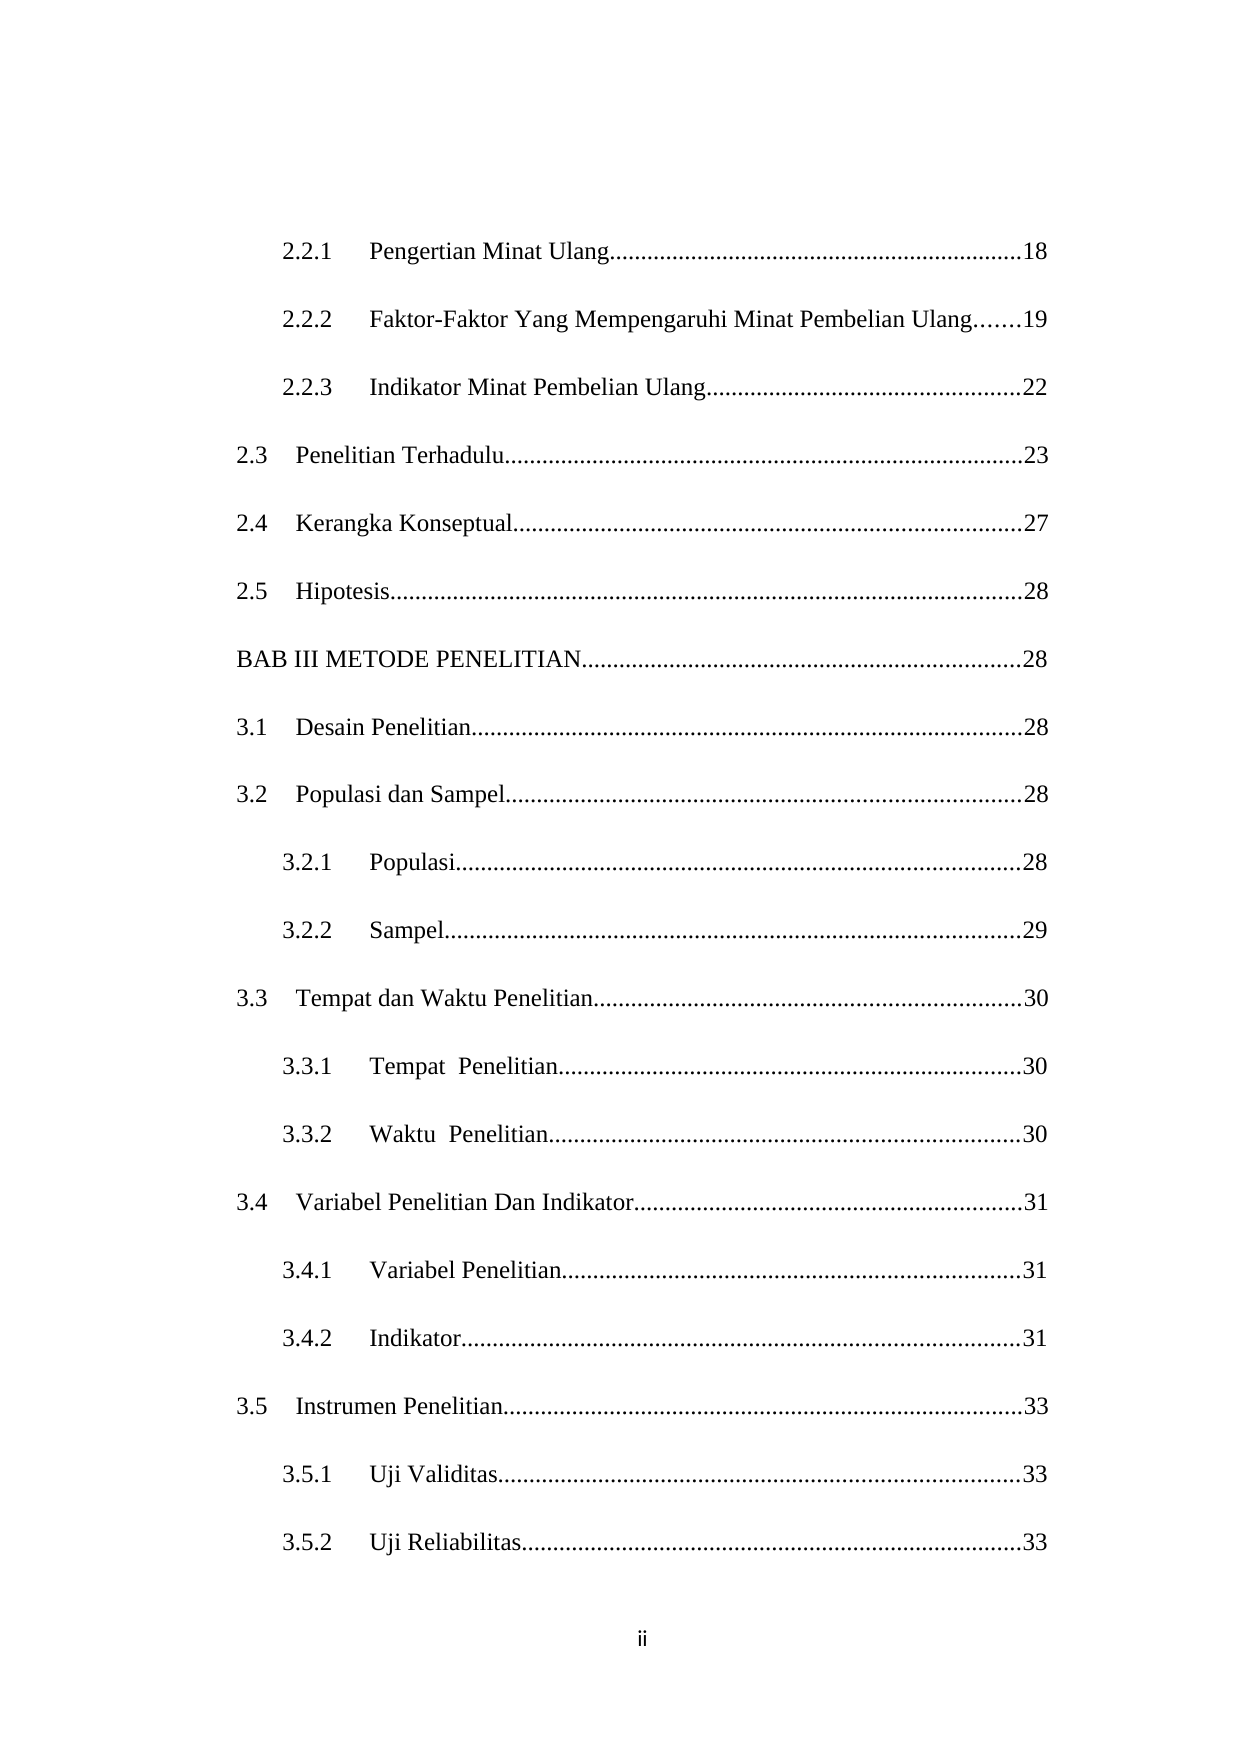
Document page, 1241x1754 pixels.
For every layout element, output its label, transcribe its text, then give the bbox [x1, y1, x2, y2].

text 3.3 Tempat dan Waktu Penelitian 30 [236, 983, 1048, 1012]
text 3.1 Desain Penelitian 28 [236, 712, 1048, 740]
text 3.3.2 Waktu Penelitian 30 [282, 1119, 1048, 1148]
text 3.2 Populasi dan Sampel 28 [236, 779, 1048, 808]
text 3.4.1 Variabel Penelitian 31 [282, 1255, 1048, 1284]
text 3.4 Variabel Penelitian Dan Indikator 31 [236, 1187, 1048, 1216]
text BAB III METODE PENELITIAN 28 [236, 644, 1048, 672]
text 2.2.1 Pengertian Minat Ulang 18 [282, 236, 1048, 265]
text 3.2.1 Populasi 28 [282, 847, 1048, 876]
text 3.5 Instrumen Penelitian 33 [236, 1391, 1048, 1419]
text 3.5.1 Uji Validitas 33 [282, 1459, 1048, 1487]
text 2.5 Hipotesis 28 [236, 576, 1048, 604]
text 3.4.2 Indikator 31 [282, 1323, 1048, 1352]
text 2.2.3 Indikator Minat Pembelian Ulang 22 [282, 372, 1048, 401]
text 2.4 Kerangka Konseptual 27 [236, 508, 1048, 537]
text 3.2.2 Sampel 29 [282, 915, 1048, 944]
text 3.3.1 Tempat Penelitian 30 [282, 1051, 1048, 1080]
text 3.5.2 Uji Reliabilitas 33 [282, 1527, 1048, 1555]
text 2.2.2 Faktor-Faktor Yang Mempengaruhi Minat Pembelian Ulang 19 [282, 304, 1048, 333]
text 2.3 Penelitian Terhadulu 23 [236, 440, 1048, 469]
